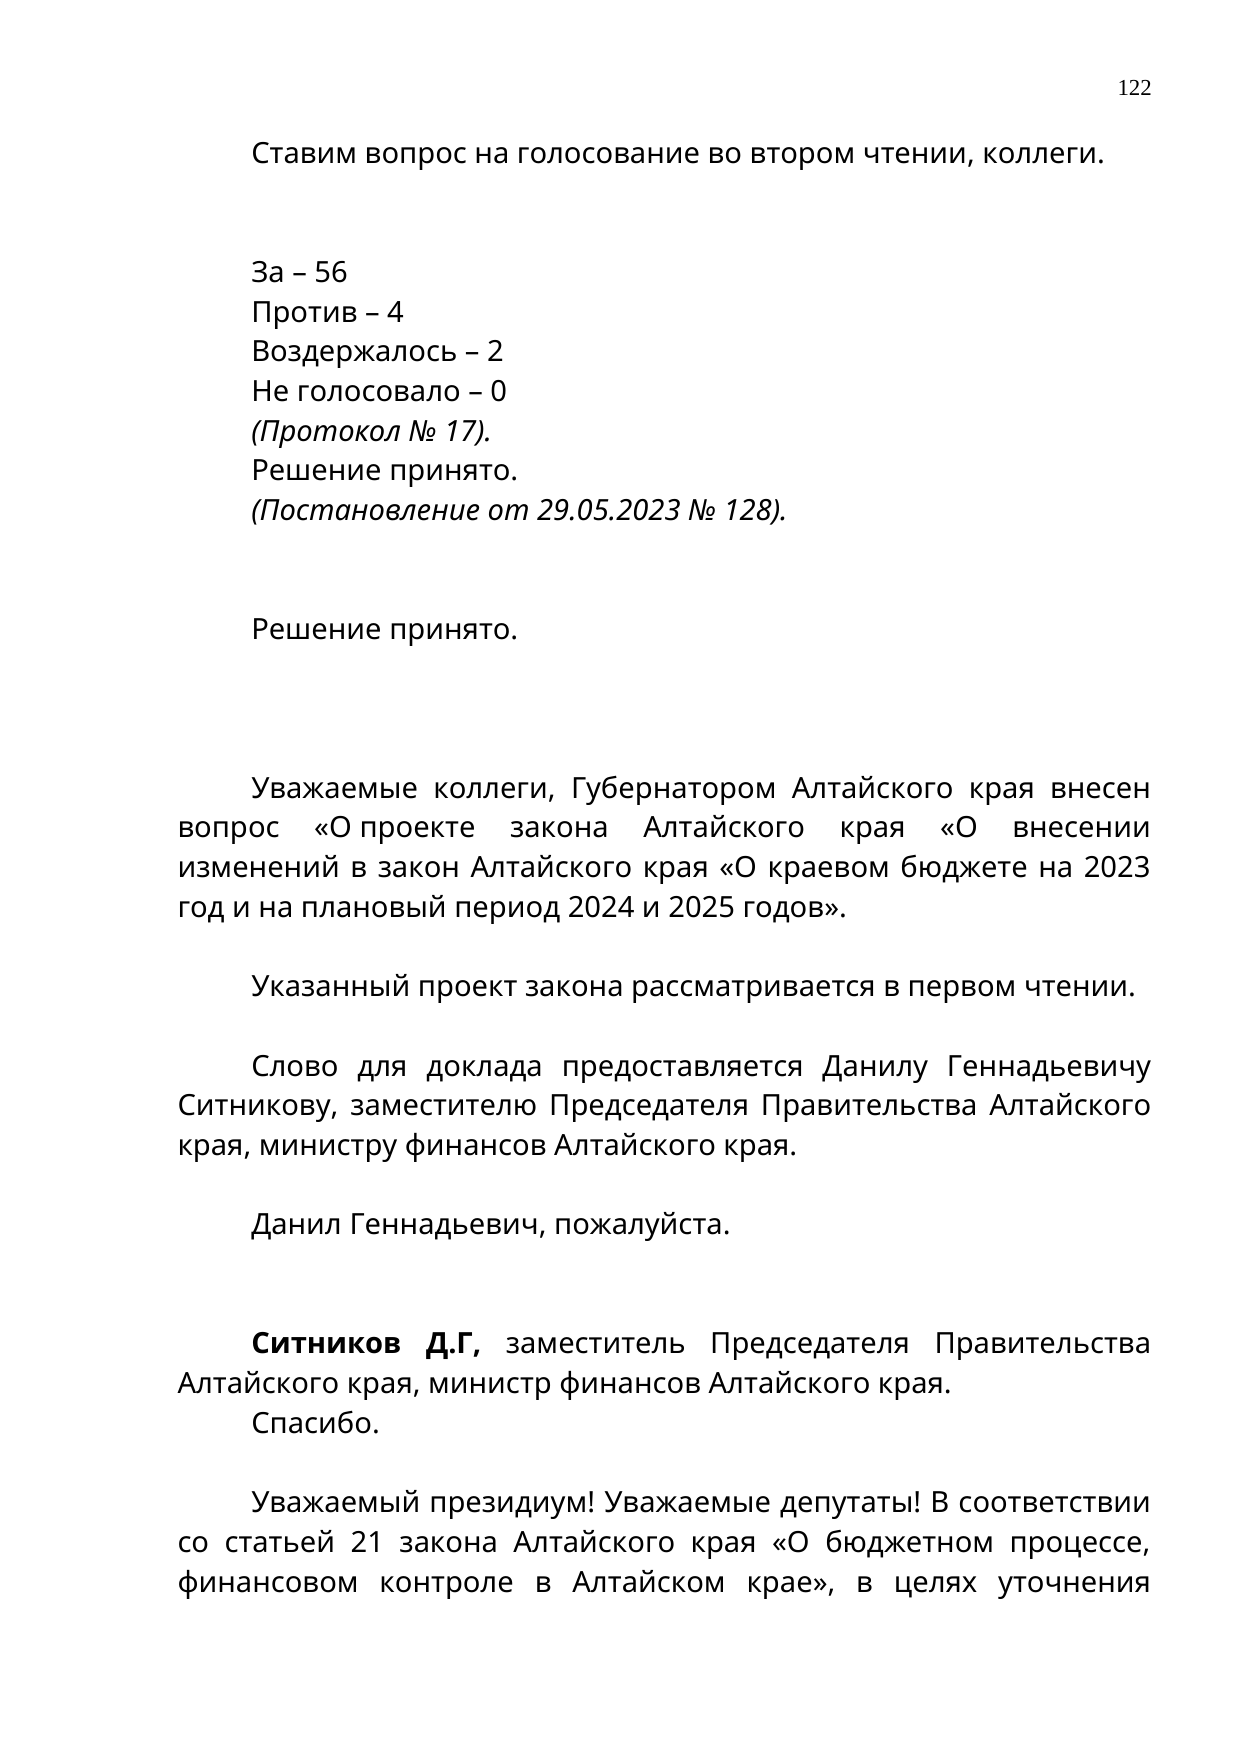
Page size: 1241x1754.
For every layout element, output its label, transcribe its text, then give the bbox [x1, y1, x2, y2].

text (Постановление от 29.05.2023 № 128). [177, 489, 1152, 529]
text Спасибо. [177, 1402, 1152, 1442]
text Воздержалось – 2 [177, 331, 1152, 370]
text Уважаемые коллеги, Губернатором Алтайского края внесен вопрос «О проекте закона Алтайского края «О внесении изменений в закон Алтайского края «О краевом бюджете на 2023 год и на плановый период 2024 и 2025 годов». [177, 767, 1152, 926]
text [177, 1481, 1152, 1601]
text Не голосовало – 0 [177, 370, 1152, 410]
text Против – 4 [177, 291, 1152, 331]
text Решение принято. [177, 449, 1152, 489]
text Указанный проект закона рассматривается в первом чтении. [177, 966, 1152, 1005]
text Ситников Д.Г, заместитель Председателя Правительства Алтайского края, министр финансов Алтайского края. [177, 1323, 1152, 1402]
text Ставим вопрос на голосование во втором чтении, коллеги. [177, 132, 1152, 172]
text Данил Геннадьевич, пожалуйста. [177, 1204, 1152, 1243]
text Решение принято. [177, 608, 1152, 648]
text За – 56 [177, 251, 1152, 291]
text (Протокол № 17). [177, 410, 1152, 449]
text Слово для доклада предоставляется Данилу Геннадьевичу Ситникову, заместителю Председателя Правительства Алтайского края, министру финансов Алтайского края. [177, 1045, 1152, 1164]
